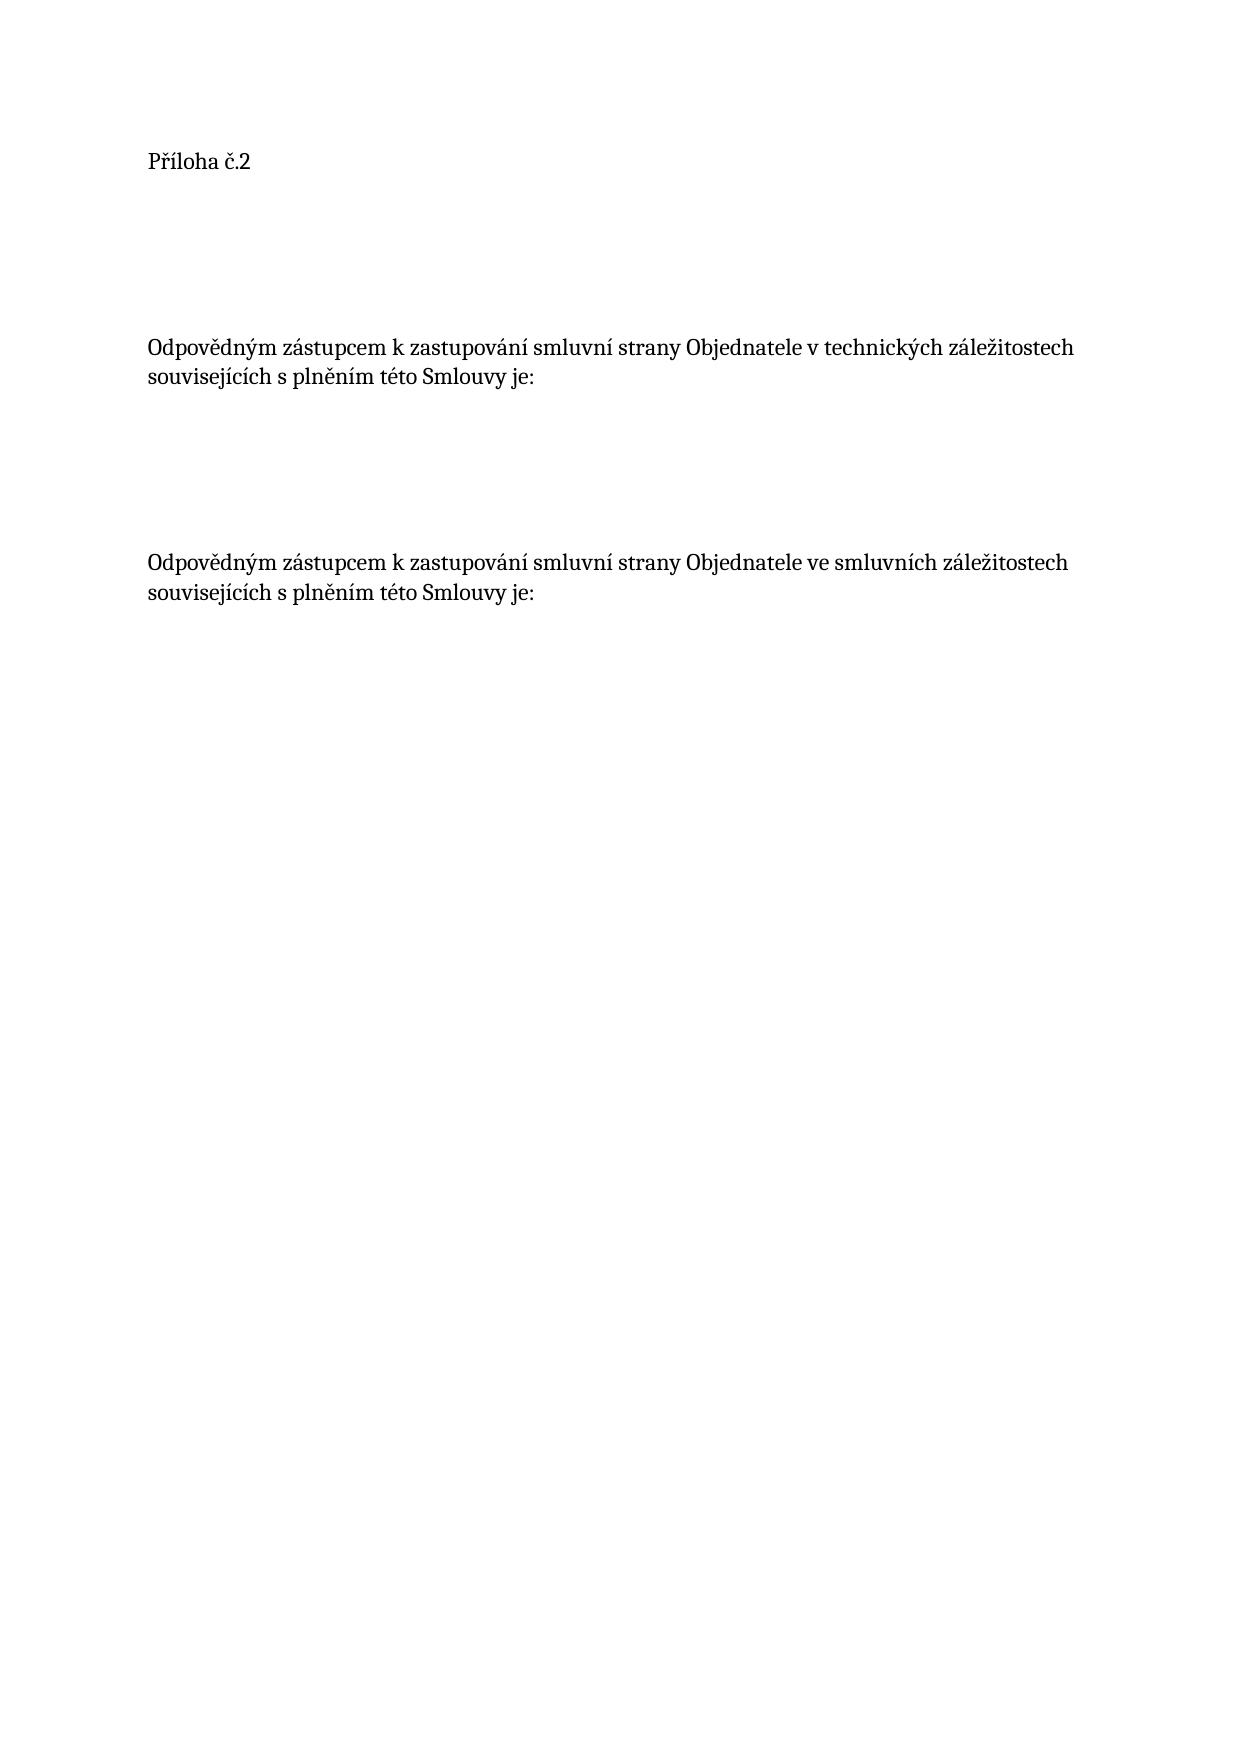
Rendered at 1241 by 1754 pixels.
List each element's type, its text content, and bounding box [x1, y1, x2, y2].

text Odpovědným zástupcem k zastupování smluvní strany Objednatele ve smluvních záležitostech souvisejících s plněním této Smlouvy je: [148, 549, 1093, 606]
text Odpovědným zástupcem k zastupování smluvní strany Objednatele v technických záležitostech souvisejících s plněním této Smlouvy je: [148, 333, 1093, 391]
text Příloha č.2 [148, 148, 1093, 175]
